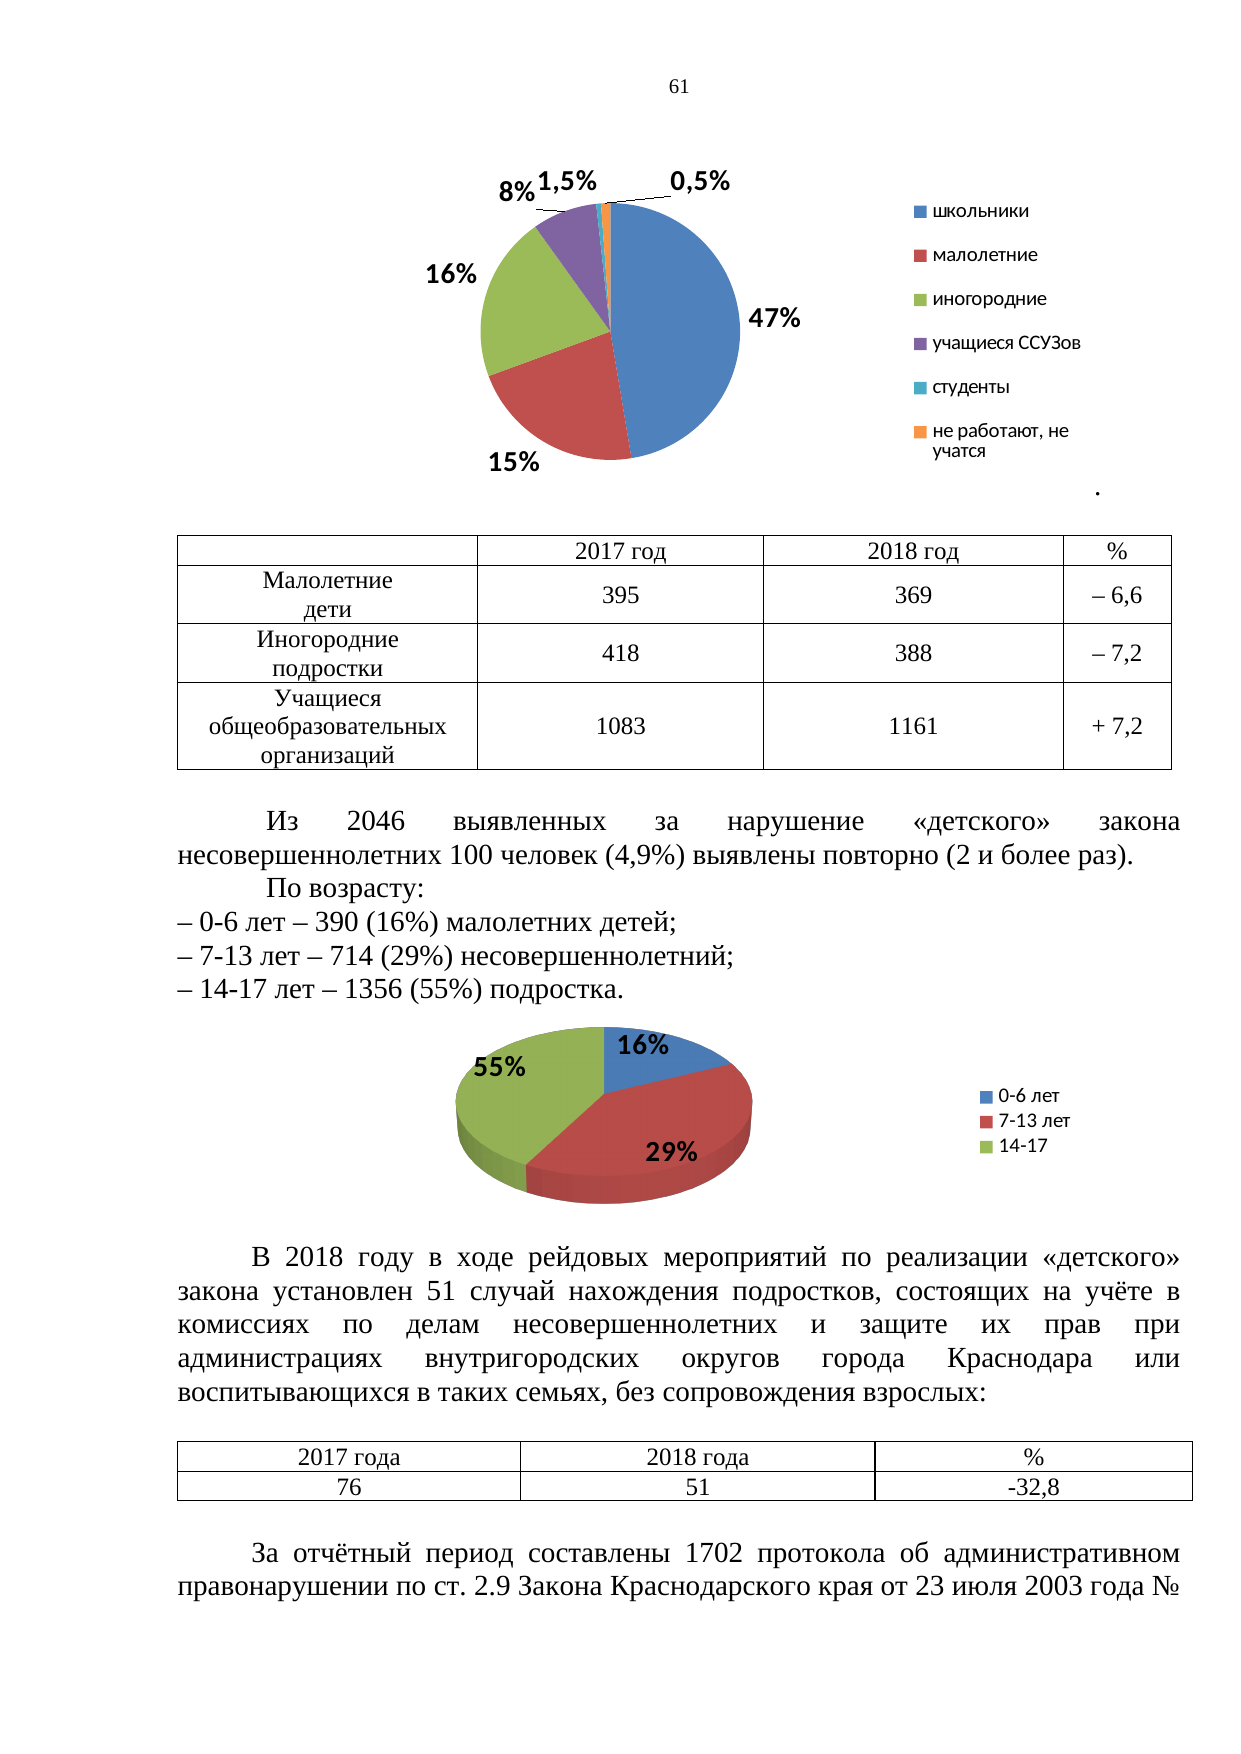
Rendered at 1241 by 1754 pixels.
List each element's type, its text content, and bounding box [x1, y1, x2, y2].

table_cell 388 [764, 624, 1063, 682]
text Из 2046 выявленных за нарушение «детского» закона несовершеннолетних 100 человек (4,9%) выявлены повторно (2 и более раз). [177, 803, 1181, 871]
text . [177, 165, 1181, 501]
table_header 2018 год [764, 536, 1063, 564]
table_header % [1064, 536, 1171, 564]
table_header 2017 года [178, 1442, 520, 1471]
table_cell 51 [521, 1472, 874, 1500]
table_cell 418 [478, 624, 763, 682]
table_header 2017 год [478, 536, 763, 564]
table_cell Иногородние подростки [178, 624, 477, 682]
table_cell 395 [478, 566, 763, 623]
table_cell 369 [764, 566, 1063, 623]
table_cell 1161 [764, 683, 1063, 769]
table_cell 76 [178, 1472, 520, 1500]
table_cell – 7,2 [1064, 624, 1171, 682]
table_cell Малолетние дети [178, 566, 477, 623]
table_cell 1083 [478, 683, 763, 769]
text – 0-6 лет – 390 (16%) малолетних детей; [177, 904, 1181, 938]
table_cell -32,8 [876, 1472, 1192, 1500]
table_header [178, 536, 477, 564]
text В 2018 году в ходе рейдовых мероприятий по реализации «детского» закона установлен 51 случай нахождения подростков, состоящих на учёте в комиссиях по делам несовершеннолетних и защите их прав при администрациях внутригородских округов города Краснодара или воспитывающихся в таких семьях, без сопровождения взрослых: [177, 1239, 1181, 1407]
text По возрасту: [177, 871, 1181, 904]
table_header % [876, 1442, 1192, 1471]
table_cell – 6,6 [1064, 566, 1171, 623]
table_header 2018 года [521, 1442, 874, 1471]
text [177, 1535, 1181, 1602]
table_cell + 7,2 [1064, 683, 1171, 769]
text – 7-13 лет – 714 (29%) несовершеннолетний; [177, 938, 1181, 971]
table_cell Учащиеся общеобразовательных организаций [178, 683, 477, 769]
text – 14-17 лет – 1356 (55%) подростка. [177, 971, 1181, 1005]
